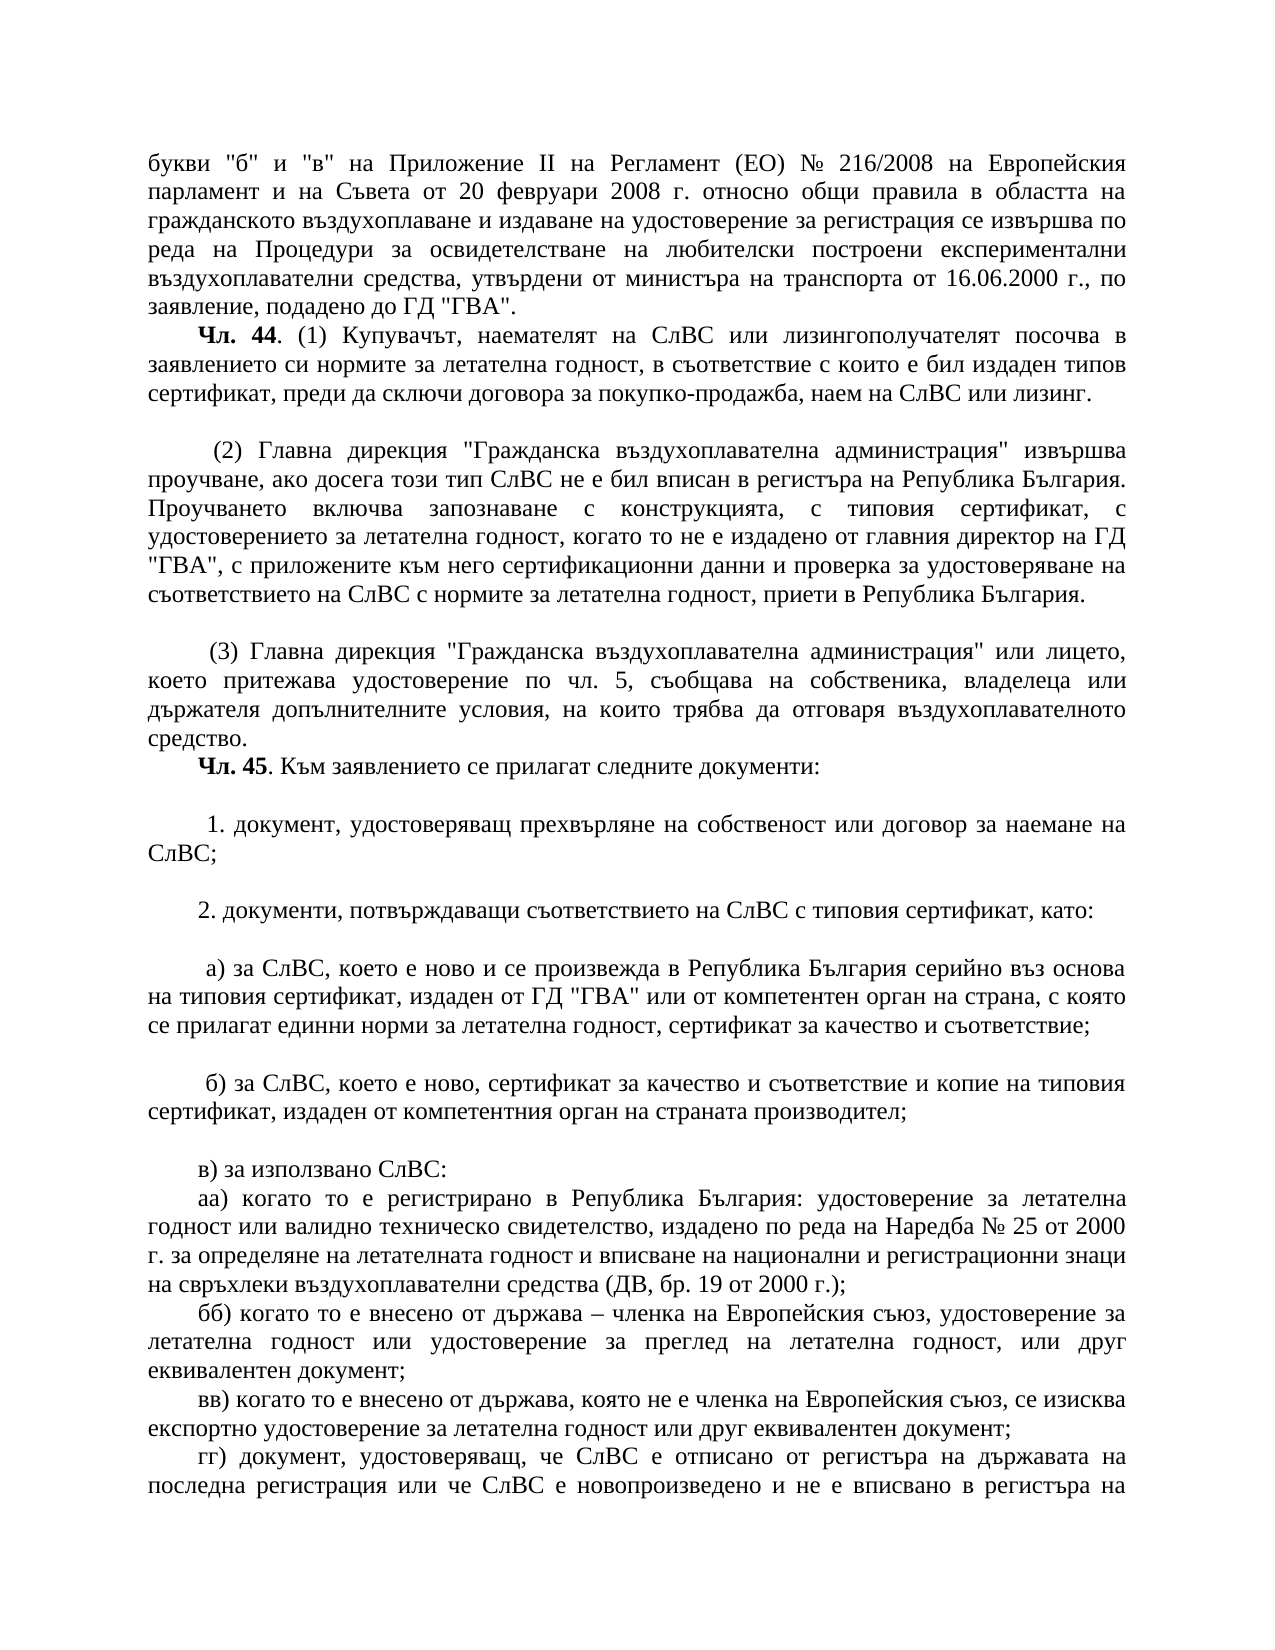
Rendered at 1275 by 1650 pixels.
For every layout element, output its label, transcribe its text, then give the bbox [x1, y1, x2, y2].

text 1. документ, удостоверяващ прехвърляне на собственост или договор за наемане на СлВС; [148, 809, 1127, 866]
text аа) когато то е регистрирано в Република България: удостоверение за летателна годност или валидно техническо свидетелство, издадено по реда на Наредба № 25 от 2000 г. за определяне на летателната годност и вписване на национални и регистрационни знаци на свръхлеки въздухоплавателни средства (ДВ, бр. 19 от 2000 г.); [148, 1183, 1127, 1298]
text Чл. 44. (1) Купувачът, наемателят на СлВС или лизингополучателят посочва в заявлението си нормите за летателна годност, в съответствие с които е бил издаден типов сертификат, преди да сключи договора за покупко-продажба, наем на СлВС или лизинг. [148, 320, 1127, 406]
text бб) когато то е внесено от държава – членка на Европейския съюз, удостоверение за летателна годност или удостоверение за преглед на летателна годност, или друг еквивалентен документ; [148, 1298, 1127, 1384]
text в) за използвано СлВС: [148, 1154, 1127, 1183]
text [148, 148, 1127, 320]
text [148, 1441, 1127, 1499]
text Чл. 45. Към заявлението се прилагат следните документи: [148, 751, 1127, 780]
text (3) Главна дирекция "Гражданска въздухоплавателна администрация" или лицето, което притежава удостоверение по чл. 5, съобщава на собственика, владелеца или държателя допълнителните условия, на които трябва да отговаря въздухоплавателното средство. [148, 636, 1127, 751]
text б) за СлВС, което е ново, сертификат за качество и съответствие и копие на типовия сертификат, издаден от компетентния орган на страната производител; [148, 1068, 1127, 1125]
text 2. документи, потвърждаващи съответствието на СлВС с типовия сертификат, като: [148, 895, 1127, 924]
text а) за СлВС, което е ново и се произвежда в Република България серийно въз основа на типовия сертификат, издаден от ГД "ГВА" или от компетентен орган на страна, с която се прилагат единни норми за летателна годност, сертификат за качество и съответствие; [148, 953, 1127, 1039]
text (2) Главна дирекция "Гражданска въздухоплавателна администрация" извършва проучване, ако досега този тип СлВС не е бил вписан в регистъра на Република България. Проучването включва запознаване с конструкцията, с типовия сертификат, с удостоверението за летателна годност, когато то не е издадено от главния директор на ГД "ГВА", с приложените към него сертификационни данни и проверка за удостоверяване на съответствието на СлВС с нормите за летателна годност, приети в Република България. [148, 435, 1127, 608]
text вв) когато то е внесено от държава, която не е членка на Европейския съюз, се изисква експортно удостоверение за летателна годност или друг еквивалентен документ; [148, 1384, 1127, 1441]
